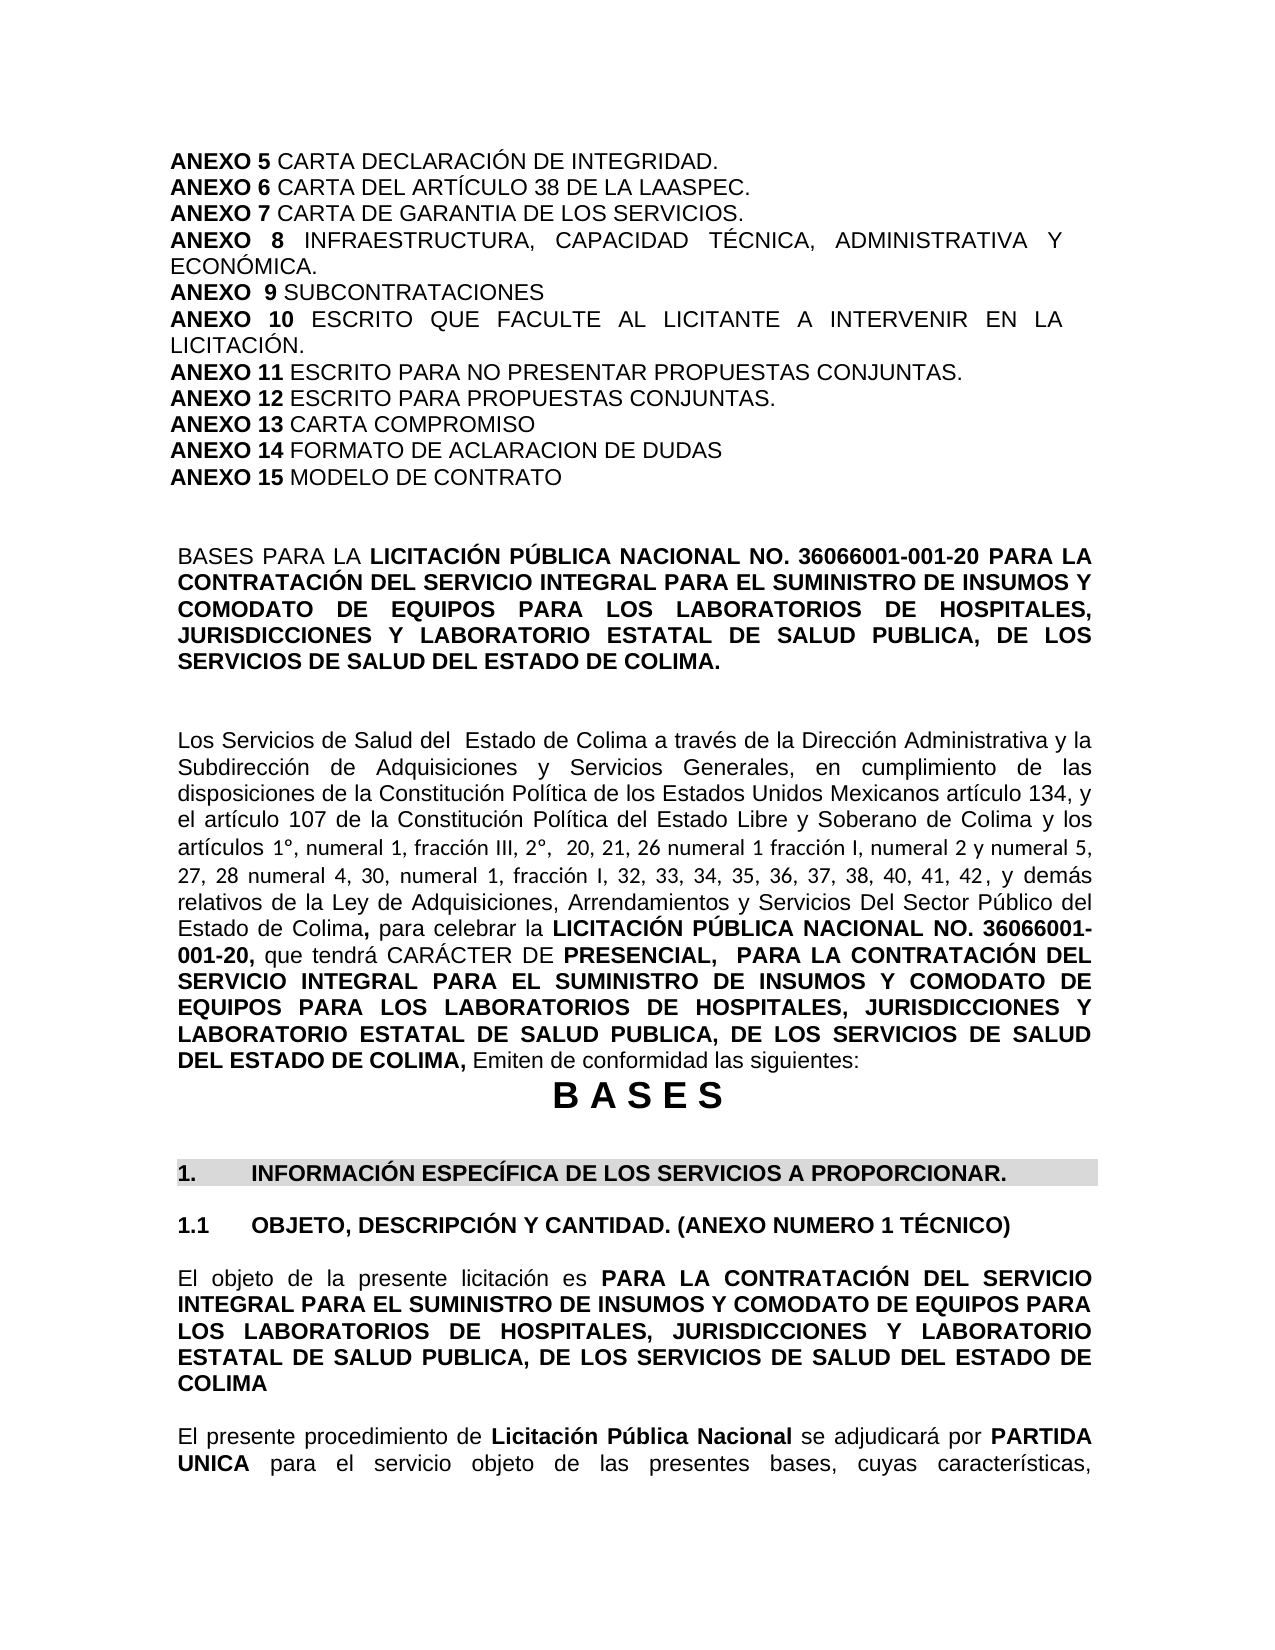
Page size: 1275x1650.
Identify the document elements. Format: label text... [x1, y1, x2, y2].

text BASES PARA LA LICITACIÓN PÚBLICA NACIONAL NO. 36066001-001-20 PARA LA CONTRATACIÓN DEL SERVICIO INTEGRAL PARA EL SUMINISTRO DE INSUMOS Y COMODATO DE EQUIPOS PARA LOS LABORATORIOS DE HOSPITALES, JURISDICCIONES Y LABORATORIO ESTATAL DE SALUD PUBLICA, DE LOS SERVICIOS DE SALUD DEL ESTADO DE COLIMA. [177, 543, 1092, 675]
text B A S E S [177, 1073, 1098, 1116]
text Los Servicios de Salud del Estado de Colima a través de la Dirección Administrativa y la Subdirección de Adquisiciones y Servicios Generales, en cumplimiento de las disposiciones de la Constitución Política de los Estados Unidos Mexicanos artículo 134, y el artículo 107 de la Constitución Política del Estado Libre y Soberano de Colima y los artículos 1º, numeral 1, fracción III, 2º, 20, 21, 26 numeral 1 fracción I, numeral 2 y numeral 5, 27, 28 numeral 4, 30, numeral 1, fracción I, 32, 33, 34, 35, 36, 37, 38, 40, 41, 42, y demás relativos de la Ley de Adquisiciones, Arrendamientos y Servicios Del Sector Público del Estado de Colima, para celebrar la LICITACIÓN PÚBLICA NACIONAL NO. 36066001-001-20, que tendrá CARÁCTER DE PRESENCIAL, PARA LA CONTRATACIÓN DEL SERVICIO INTEGRAL PARA EL SUMINISTRO DE INSUMOS Y COMODATO DE EQUIPOS PARA LOS LABORATORIOS DE HOSPITALES, JURISDICCIONES Y LABORATORIO ESTATAL DE SALUD PUBLICA, DE LOS SERVICIOS DE SALUD DEL ESTADO DE COLIMA, Emiten de conformidad las siguientes: [177, 727, 1092, 1073]
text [177, 1423, 1092, 1476]
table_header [163, 148, 1071, 517]
text El objeto de la presente licitación es PARA LA CONTRATACIÓN DEL SERVICIO INTEGRAL PARA EL SUMINISTRO DE INSUMOS Y COMODATO DE EQUIPOS PARA LOS LABORATORIOS DE HOSPITALES, JURISDICCIONES Y LABORATORIO ESTATAL DE SALUD PUBLICA, DE LOS SERVICIOS DE SALUD DEL ESTADO DE COLIMA [177, 1265, 1092, 1397]
text 1. INFORMACIÓN ESPECÍFICA DE LOS SERVICIOS A PROPORCIONAR. [177, 1159, 1098, 1186]
text 1.1 OBJETO, DESCRIPCIÓN Y CANTIDAD. (ANEXO NUMERO 1 TÉCNICO) [177, 1212, 1098, 1239]
